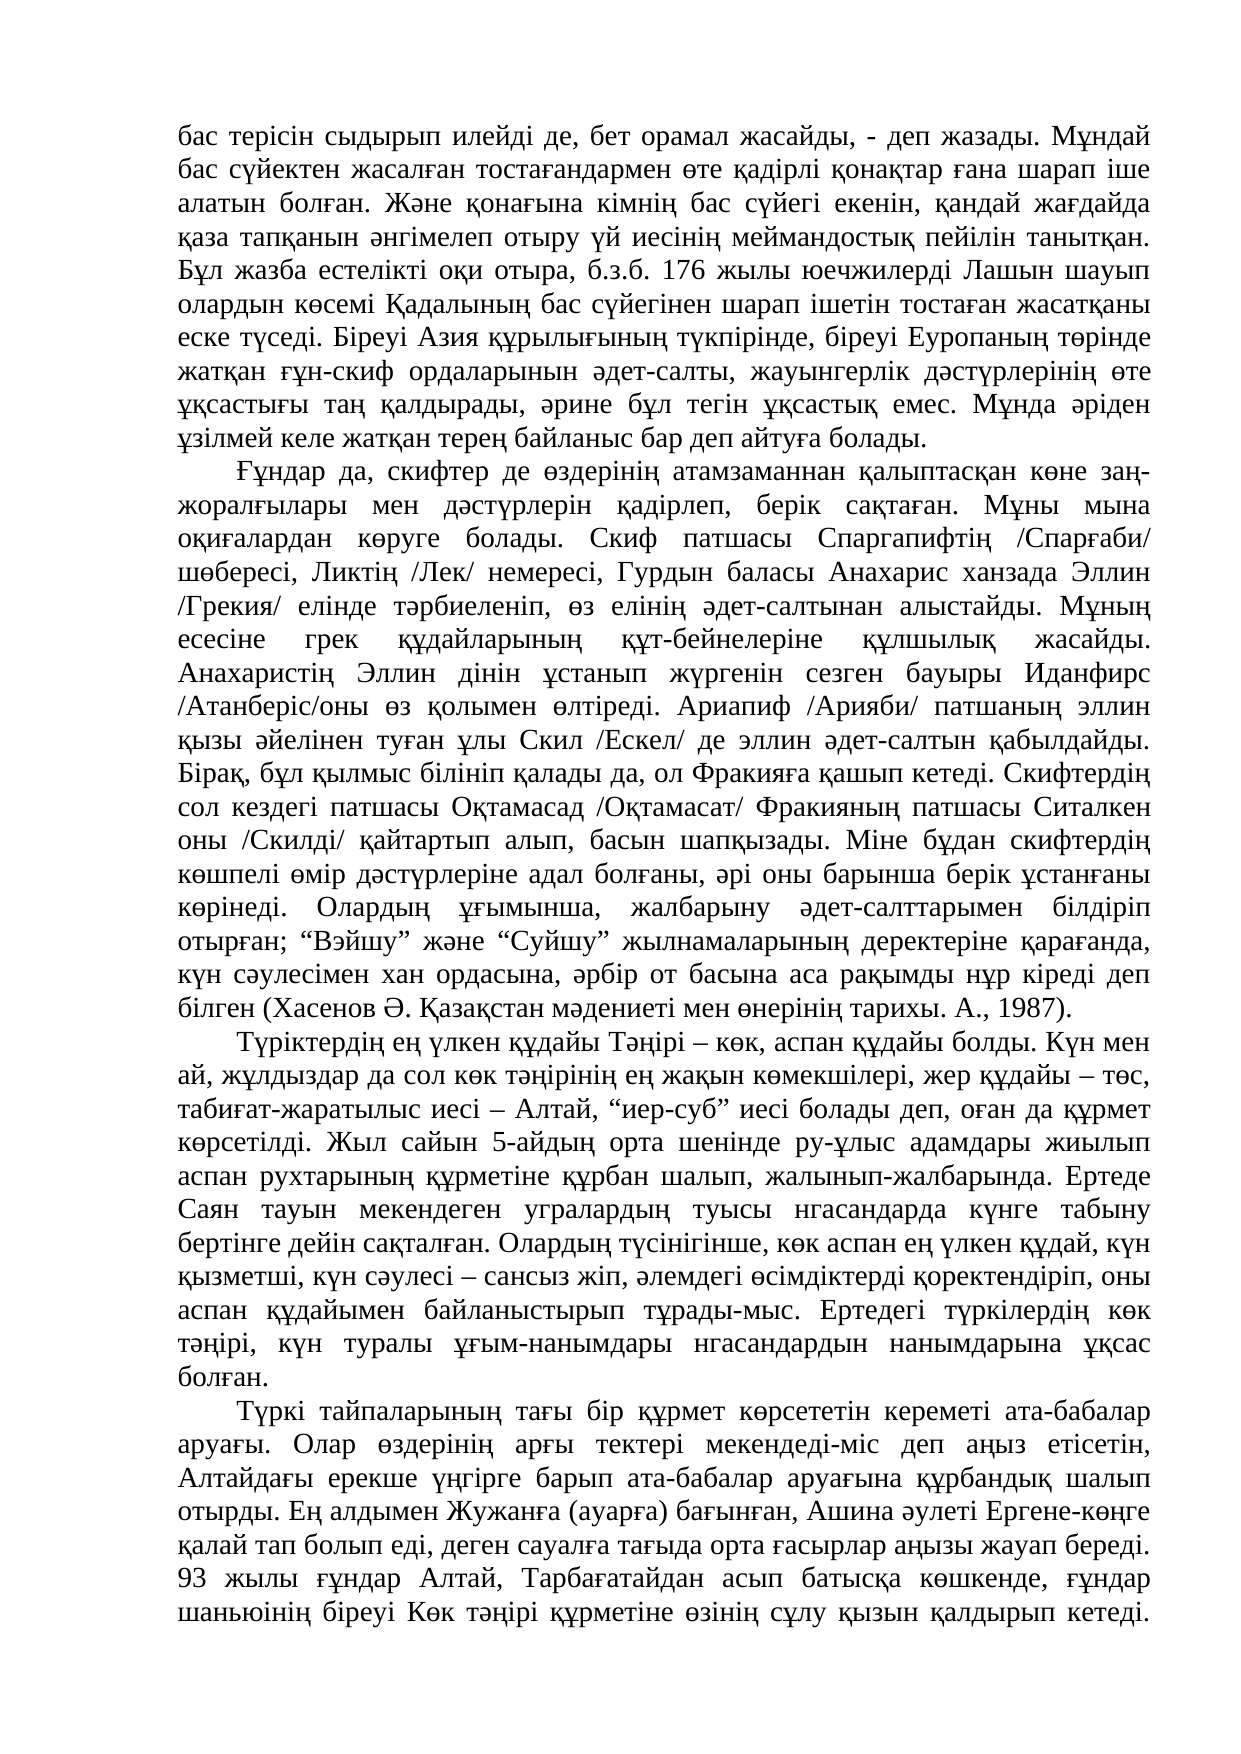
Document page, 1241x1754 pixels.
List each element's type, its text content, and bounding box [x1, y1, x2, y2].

text Ғұндар да, скифтер де өздерінің атамзаманнан қалыптасқан көне заң-жоралғылары мен дәстүрлерін қадірлеп, берік сақтаған. Мұны мына оқиғалардан көруге болады. Скиф патшасы Спаргапифтің /Спарғаби/ шөбересі, Ликтің /Лек/ немересі, Гурдын баласы Анахарис ханзада Эллин /Грекия/ елінде тәрбиеленіп, өз елінің әдет-салтынан алыстайды. Мұның есесіне грек құдайларының құт-бейнелеріне құлшылық жасайды. Анахаристің Эллин дінін ұстанып жүргенін сезген бауыры Иданфирс /Атанберіс/оны өз қолымен өлтіреді. Ариапиф /Арияби/ патшаның эллин қызы әйелінен туған ұлы Скил /Ескел/ де эллин әдет-салтын қабылдайды. Бірақ, бұл қылмыс білініп қалады да, ол Фракияға қашып кетеді. Скифтердің сол кездегі патшасы Оқтамасад /Оқтамасат/ Фракияның патшасы Ситалкен оны /Скилді/ қайтартып алып, басын шапқызады. Міне бұдан скифтердің көшпелі өмір дәстүрлеріне адал болғаны, әрі оны барынша берік ұстанғаны көрінеді. Олардың ұғымынша, жалбарыну әдет-салттарымен білдіріп отырған; “Вэйшу” және “Суйшу” жылнамаларының деректеріне қарағанда, күн сәулесімен хан ордасына, әрбір от басына аса рақымды нұр кіреді деп білген (Хасенов Ә. Қазақстан мәдениеті мен өнерінің тарихы. А., 1987). [177, 453, 1152, 1024]
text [177, 1393, 1152, 1627]
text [177, 118, 1152, 453]
text Түріктердің ең үлкен құдайы Тәңірі – көк, аспан құдайы болды. Күн мен ай, жұлдыздар да сол көк тәңірінің ең жақын көмекшілері, жер құдайы – төс, табиғат-жаратылыс иесі – Алтай, “иер-суб” иесі болады деп, оған да құрмет көрсетілді. Жыл сайын 5-айдың орта шенінде ру-ұлыс адамдары жиылып аспан рухтарының құрметіне құрбан шалып, жалынып-жалбарында. Ертеде Саян тауын мекендеген угралардың туысы нгасандарда күнге табыну бертінге дейін сақталған. Олардың түсінігінше, көк аспан ең үлкен құдай, күн қызметші, күн сәулесі – сансыз жіп, әлемдегі өсімдіктерді қоректендіріп, оны аспан құдайымен байланыстырып тұрады-мыс. Ертедегі түркілердің көк тәңірі, күн туралы ұғым-нанымдары нгасандардын нанымдарына ұқсас болған. [177, 1024, 1152, 1393]
